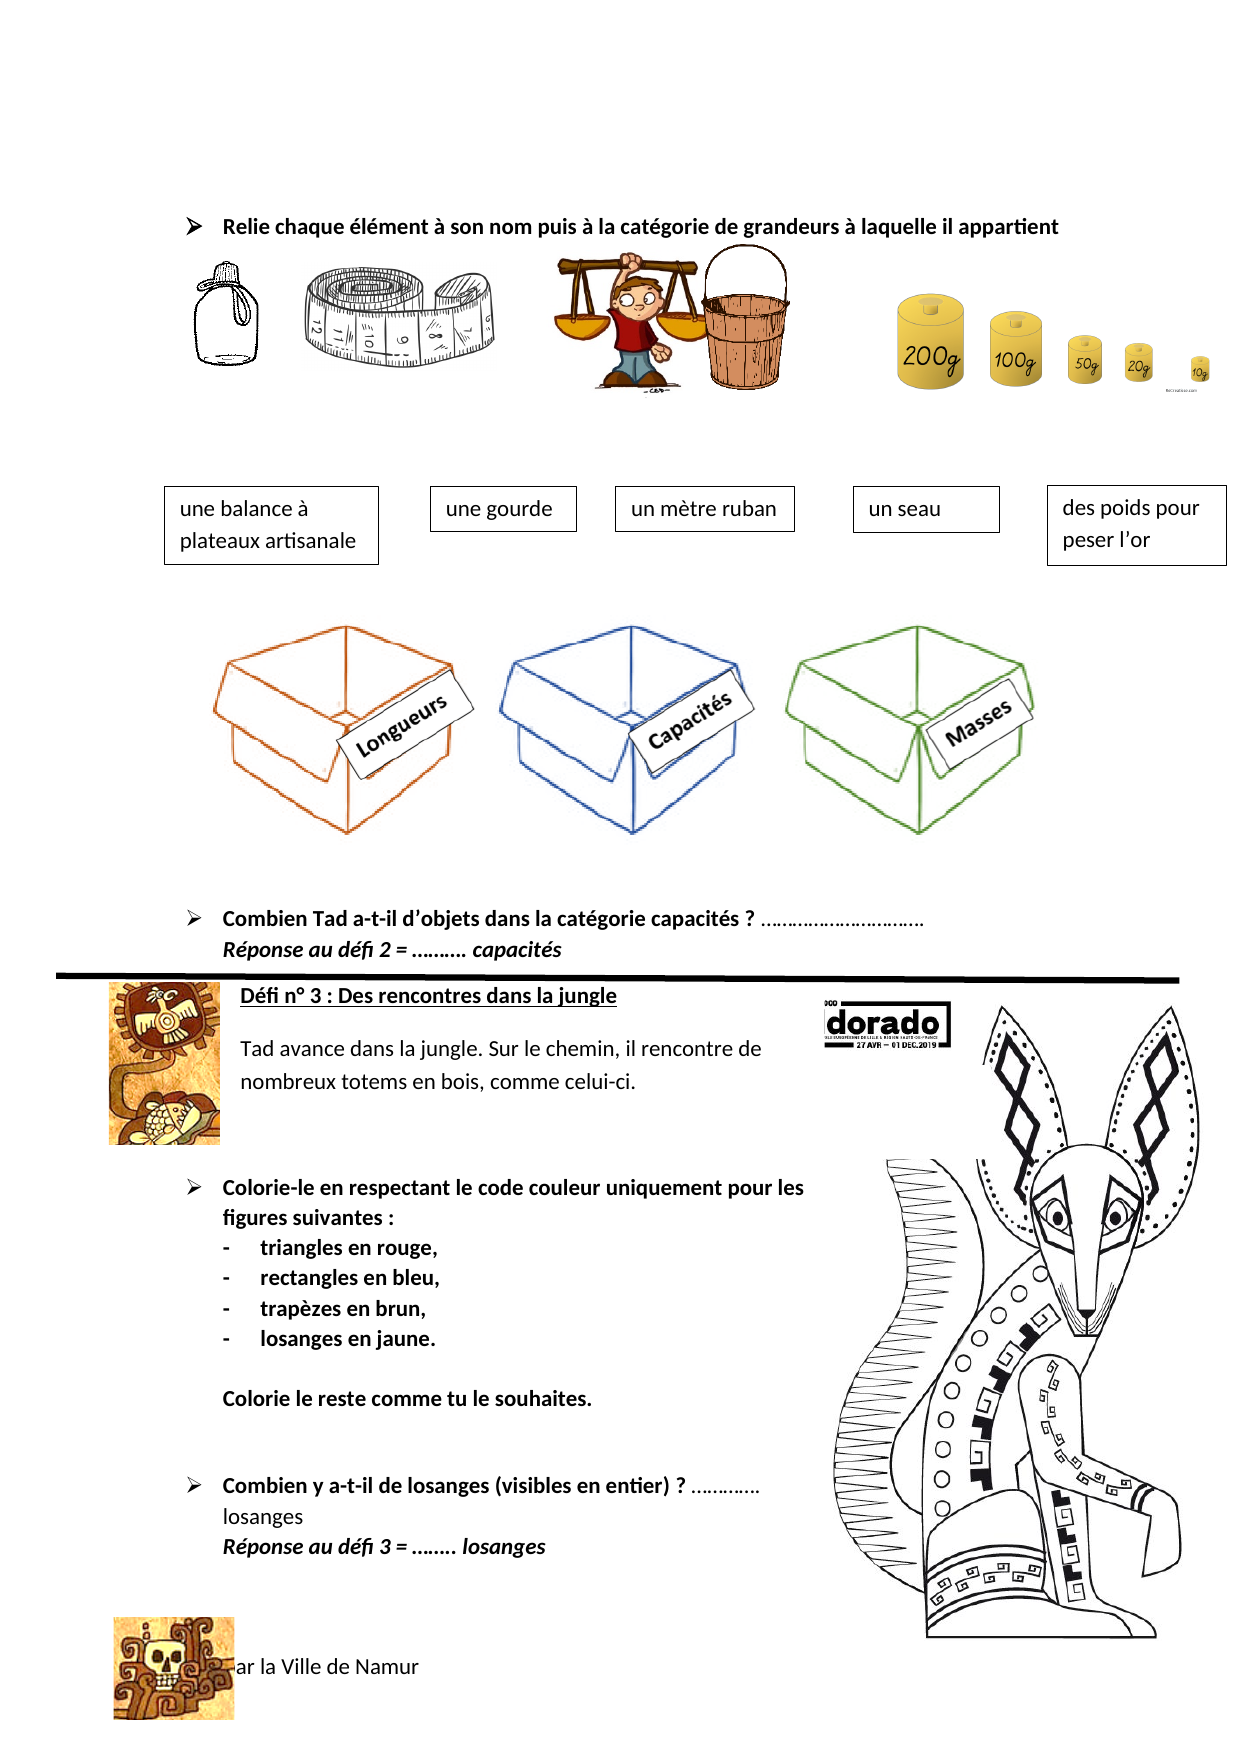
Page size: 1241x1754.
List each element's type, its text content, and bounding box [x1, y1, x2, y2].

picture [824, 999, 1206, 1641]
text Tad avance dans la jungle. Sur le chemin, il rencontre de nombreux totems en bois, comme celui-ci. [220, 1034, 824, 1095]
text Défi n° 3 : Des rencontres dans la jungle [220, 982, 1093, 1009]
list Combien Tad a-t-il d’objets dans la catégorie capacités ? …………………………. [185, 904, 1093, 932]
list Relie chaque élément à son nom puis à la catégorie de grandeurs à laquelle il appartient [185, 212, 1093, 240]
picture [193, 259, 259, 366]
picture [301, 262, 497, 371]
picture [113, 1617, 235, 1720]
list rectangles en bleu, [223, 1263, 824, 1291]
list Colorie-le en respectant le code couleur uniquement pour les figures suivantes : [185, 1173, 824, 1231]
list trapèzes en brun, [223, 1294, 824, 1322]
list Colorie le reste comme tu le souhaites. [223, 1384, 824, 1412]
picture [893, 270, 1217, 396]
list Réponse au défi 2 = ………. capacités [223, 935, 1093, 963]
list Réponse au défi 3 = …….. losanges [223, 1532, 824, 1560]
picture [546, 240, 793, 399]
picture [108, 982, 220, 1145]
list triangles en rouge, [223, 1233, 824, 1261]
picture [208, 605, 1051, 855]
list Combien y a-t-il de losanges (visibles en entier) ? …………. losanges [185, 1472, 824, 1530]
list losanges en jaune. [223, 1324, 824, 1352]
